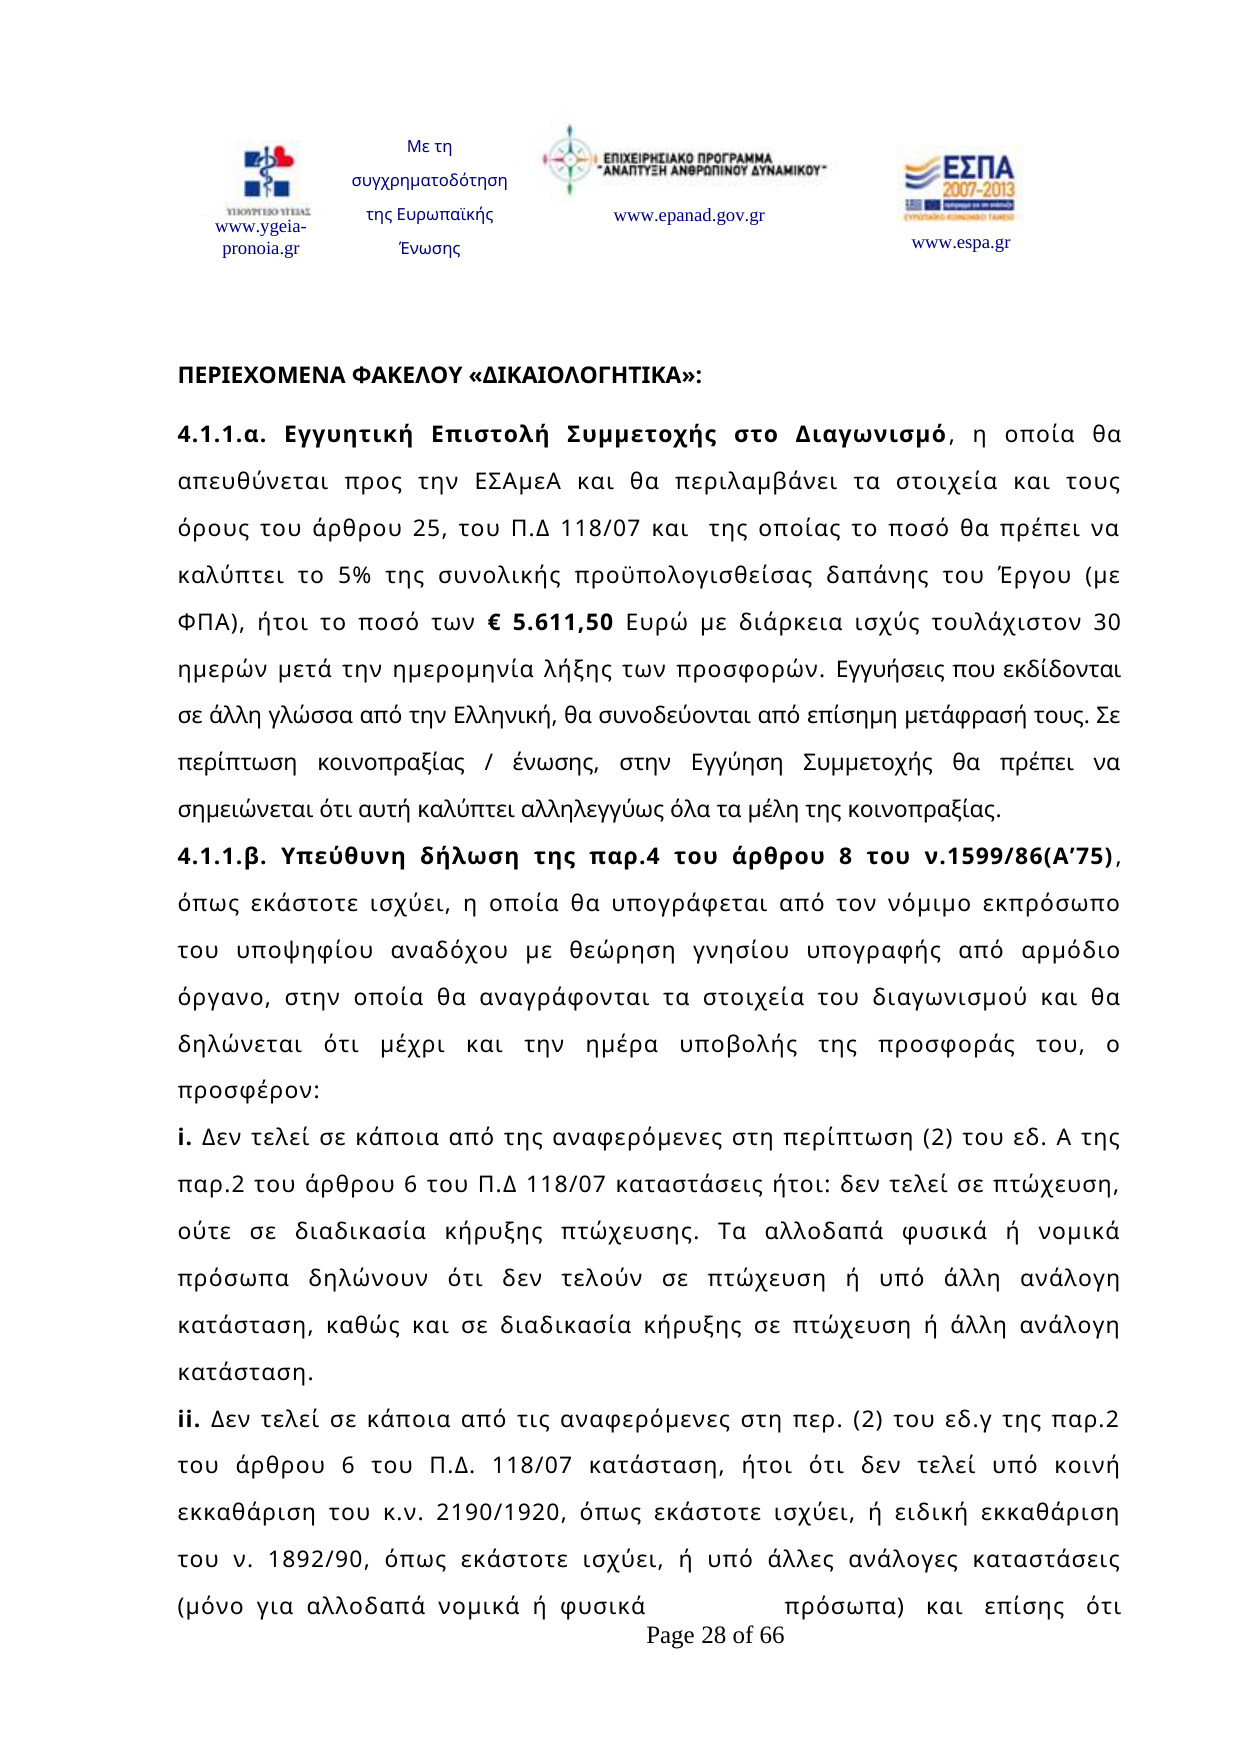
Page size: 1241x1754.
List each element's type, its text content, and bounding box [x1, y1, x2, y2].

text 4.1.1.β. Υπεύθυνη δήλωση της παρ.4 του άρθρου 8 του ν.1599/86(Α’75), όπως εκάστοτε ισχύει, η οποία θα υπογράφεται από τον νόμιμο εκπρόσωπο του υποψηφίου αναδόχου με θεώρηση γνησίου υπογραφής από αρμόδιο όργανο, στην οποία θα αναγράφονται τα στοιχεία του διαγωνισμού και θα δηλώνεται ότι μέχρι και την ημέρα υποβολής της προσφοράς του, ο προσφέρον: [177, 840, 1121, 1106]
picture [526, 110, 845, 205]
text i. Δεν τελεί σε κάποια από της αναφερόμενες στη περίπτωση (2) του εδ. Α της παρ.2 του άρθρου 6 του Π.Δ 118/07 καταστάσεις ήτοι: δεν τελεί σε πτώχευση, ούτε σε διαδικασία κήρυξης πτώχευσης. Τα αλλοδαπά φυσικά ή νομικά πρόσωπα δηλώνουν ότι δεν τελούν σε πτώχευση ή υπό άλλη ανάλογη κατάσταση, καθώς και σε διαδικασία κήρυξης σε πτώχευση ή άλλη ανάλογη κατάσταση. [177, 1121, 1121, 1387]
picture [199, 140, 331, 216]
text 4.1.1.α. Εγγυητική Επιστολή Συμμετοχής στο Διαγωνισμό, η οποία θα απευθύνεται προς την και θα περιλαμβάνει τα στοιχεία και τους όρους του άρθρου 25, του Π.Δ 118/07 και της οποίας το ποσό θα πρέπει να καλύπτει το 5% της συνολικής προϋπολογισθείσας δαπάνης του Έργου (με ΦΠΑ), ήτοι το ποσό των € 5.611,50 Ευρώ με διάρκεια ισχύς τουλάχιστον 30 ημερών μετά την ημερομηνία λήξης των προσφορών. Εγγυήσεις που εκδίδονται σε άλλη γλώσσα από την Ελληνική, θα συνοδεύονται από επίσημη μετάφρασή τους. Σε περίπτωση κοινοπραξίας / ένωσης, στην Εγγύηση Συμμετοχής θα πρέπει να σημειώνεται ότι αυτή καλύπτει αλληλεγγύως όλα τα μέλη της κοινοπραξίας. [177, 418, 1121, 824]
text ΠΕΡΙΕΧΟΜΕΝΑ ΦΑΚΕΛΟΥ «ΔΙΚΑΙΟΛΟΓΗΤΙΚΑ»: [177, 359, 1121, 390]
picture [896, 146, 1025, 231]
